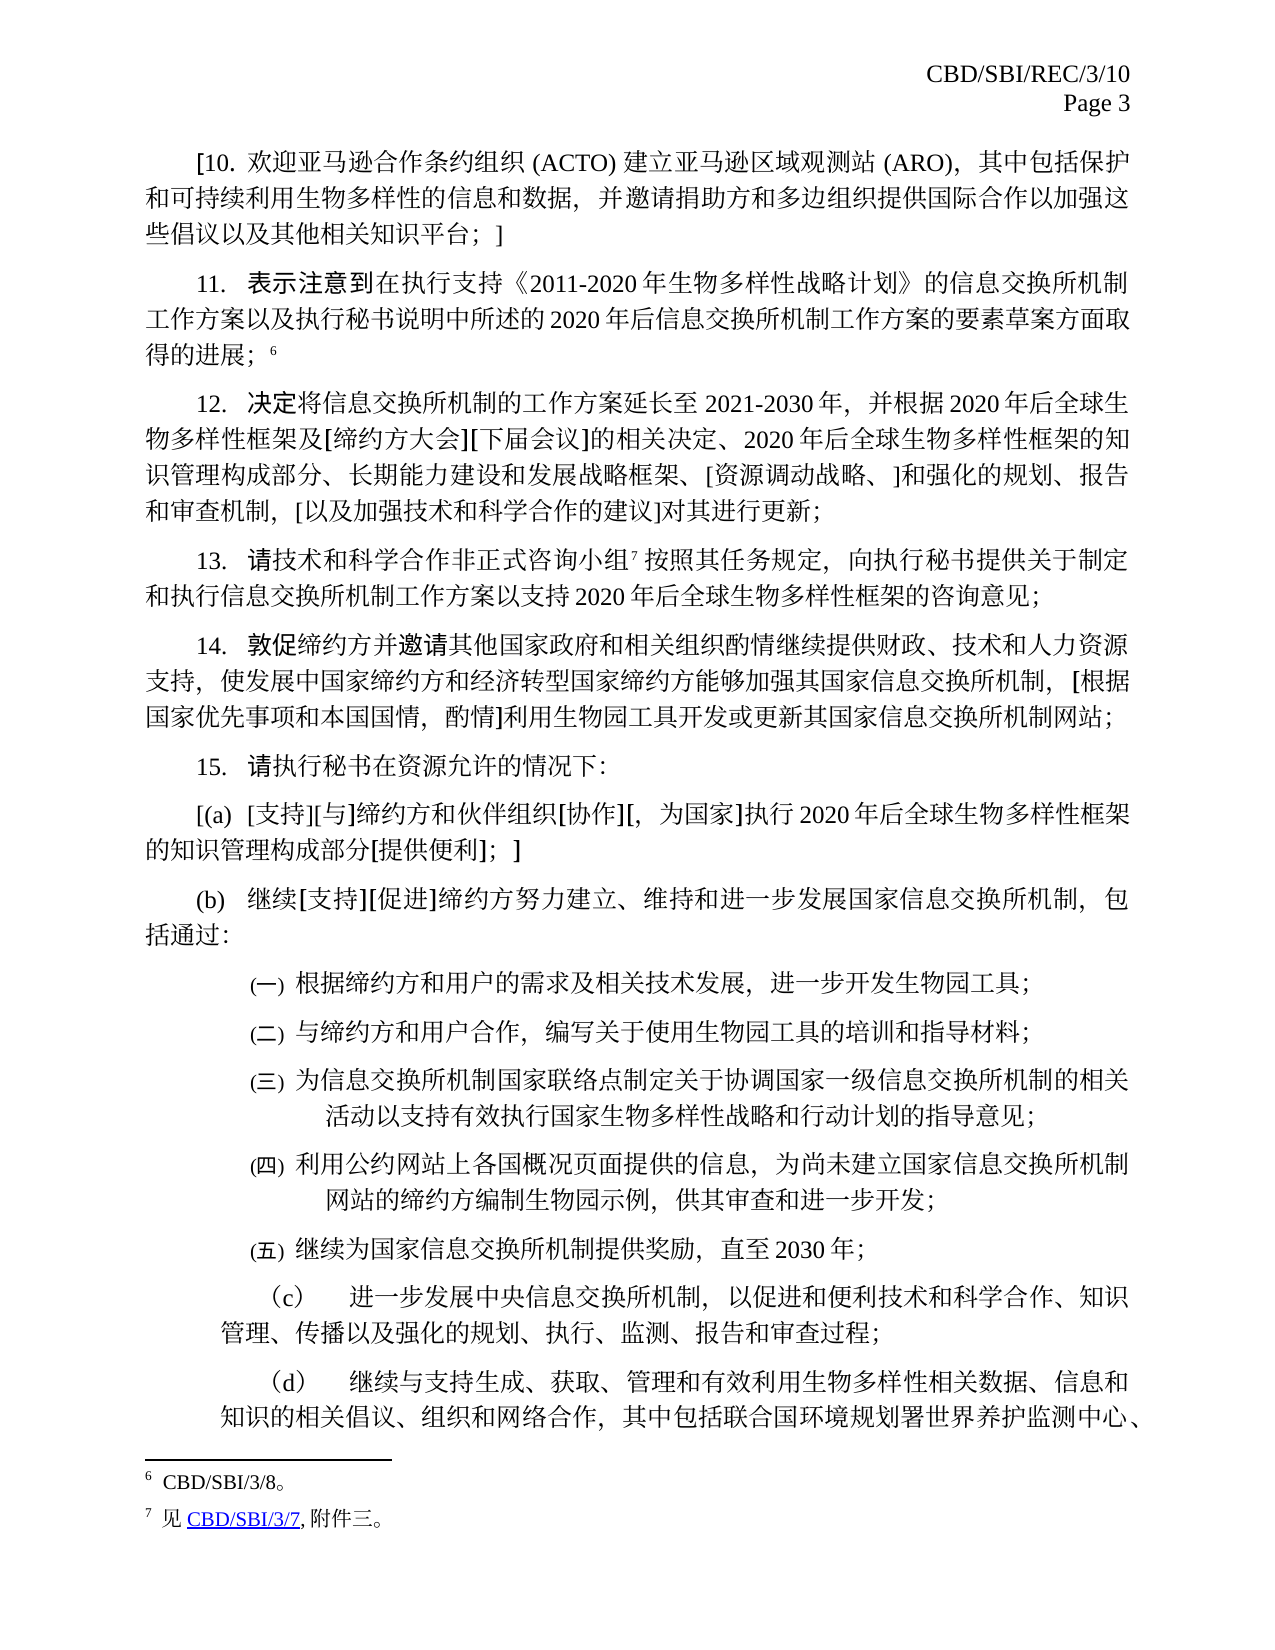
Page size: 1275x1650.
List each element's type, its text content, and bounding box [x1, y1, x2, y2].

list 进一步发展中央信息交换所机制，以促进和便利技术和科学合作、知识管理、传播以及强化的规划、执行、监测、报告和审查过程； [220, 1278, 1130, 1350]
list [10. 欢迎亚马逊合作条约组织 (ACTO) 建立亚马逊区域观测站 (ARO)，其中包括保护和可持续利用生物多样性的信息和数据，并邀请捐助方和多边组织提供国际合作以加强这些倡议以及其他相关知识平台；] [145, 143, 1130, 251]
list 继续为国家信息交换所机制提供奖励，直至2030年； [250, 1229, 1130, 1265]
list 与缔约方和用户合作，编写关于使用生物园工具的培训和指导材料； [250, 1012, 1130, 1048]
list 为信息交换所机制国家联络点制定关于协调国家一级信息交换所机制的相关活动以支持有效执行国家生物多样性战略和行动计划的指导意见； [250, 1061, 1130, 1132]
list [(a) [支持][与]缔约方和伙伴组织[协作][，为国家]执行2020年后全球生物多样性框架的知识管理构成部分[提供便利]；] [145, 795, 1130, 867]
list 利用公约网站上各国概况页面提供的信息，为尚未建立国家信息交换所机制网站的缔约方编制生物园示例，供其审查和进一步开发； [250, 1145, 1130, 1217]
list 请技术和科学合作非正式咨询小组 按照其任务规定，向执行秘书提供关于制定和执行信息交换所机制工作方案以支持2020年后全球生物多样性框架的咨询意见； [145, 540, 1130, 613]
list 敦促缔约方并邀请其他国家政府和相关组织酌情继续提供财政、技术和人力资源支持，使发展中国家缔约方和经济转型国家缔约方能够加强其国家信息交换所机制，[根据国家优先事项和本国国情，酌情]利用生物园工具开发或更新其国家信息交换所机制网站； [145, 625, 1130, 733]
list 根据缔约方和用户的需求及相关技术发展，进一步开发生物园工具； [250, 964, 1130, 1000]
list (b) 继续[支持][促进]缔约方努力建立、维持和进一步发展国家信息交换所机制，包括通过： [145, 879, 1130, 951]
list 请执行秘书在资源允许的情况下： [145, 746, 1130, 782]
list 决定将信息交换所机制的工作方案延长至2021-2030年，并根据2020年后全球生物多样性框架及[缔约方大会][下届会议]的相关决定、2020年后全球生物多样性框架的知识管理构成部分、长期能力建设和发展战略框架、[资源调动战略、]和强化的规划、报告和审查机制，[以及加强技术和科学合作的建议]对其进行更新； [145, 384, 1130, 528]
list 表示注意到在执行支持《2011-2020年生物多样性战略计划》的信息交换所机制工作方案以及执行秘书说明中所述的2020年后信息交换所机制工作方案的要素草案方面取得的进展； [145, 263, 1130, 371]
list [220, 1362, 1130, 1434]
